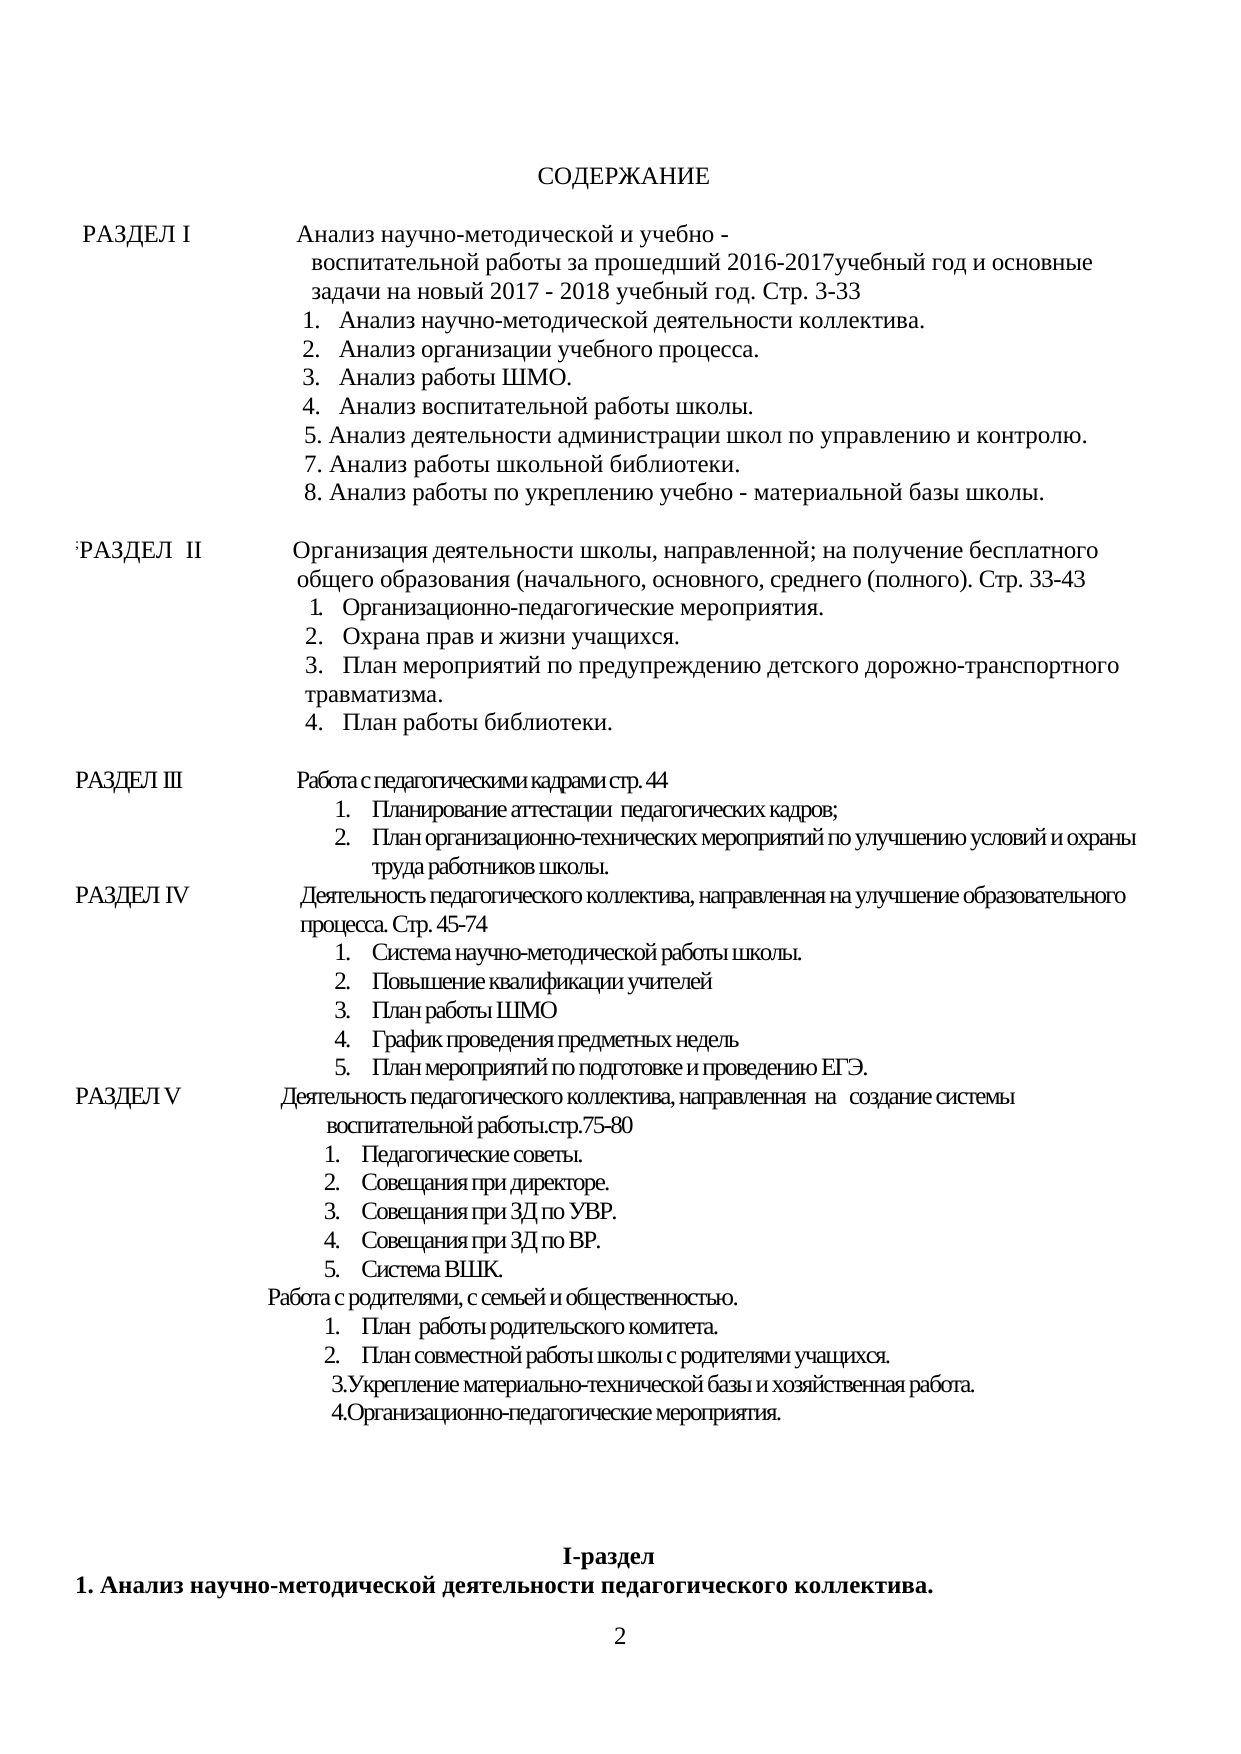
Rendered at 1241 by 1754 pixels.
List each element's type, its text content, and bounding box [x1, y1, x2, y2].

list Система научно-методической работы школы. [334, 937, 1165, 966]
text СОДЕРЖАНИЕ [82, 161, 1165, 190]
list Совещания при ЗД по УВР. [323, 1196, 1165, 1225]
list План мероприятий по предупреждению детского дорожно-транспортного травматизма. [305, 650, 1165, 707]
text I-раздел [75, 1541, 1165, 1570]
list Повышение квалификации учителей [334, 966, 1165, 995]
list План мероприятий по подготовке и проведению ЕГЭ. [334, 1052, 1165, 1081]
text ;РАЗДЕЛ II Организация деятельности школы, направленной; на получение бесплатного общего образования (начального, основного, среднего (полного). Стр. 33-43 [75, 535, 1165, 592]
text 1. Анализ научно-методической деятельности педагогического коллектива. [75, 1570, 1165, 1599]
text РАЗДЕЛ IV Деятельность педагогического коллектива, направленная на улучшение образовательного процесса. Стр. 45-74 [75, 880, 1165, 937]
list Анализ организации учебного процесса. [302, 334, 1165, 362]
text 4.Организационно-педагогические мероприятия. [75, 1397, 1165, 1426]
list Совещания при директоре. [323, 1167, 1165, 1196]
text РАЗДЕЛ I Анализ научно-методической и учебно - [82, 219, 1165, 247]
text РАЗДЕЛ III Работа с педагогическими кадрами стр. 44 [75, 765, 1165, 794]
text воспитательной работы за прошедший 2016-2017учебный год и основные задачи на новый 2017 - 2018 учебный год. Стр. 3-33 [311, 247, 1165, 305]
list Охрана прав и жизни учащихся. [305, 621, 1165, 650]
list План работы родительского комитета. [323, 1311, 1165, 1340]
list Анализ воспитательной работы школы. [302, 391, 1165, 420]
list Система ВШК. [323, 1254, 1165, 1282]
list Планирование аттестации педагогических кадров; [334, 794, 1165, 822]
text 3.Укрепление материально-технической базы и хозяйственная работа. [75, 1369, 1165, 1397]
text 7. Анализ работы школьной библиотеки. [304, 449, 1165, 477]
text РАЗДЕЛ V Деятельность педагогического коллектива, направленная на создание системы воспитательной работы.стр.75-80 [75, 1081, 1165, 1139]
list План совместной работы школы с родителями учащихся. [323, 1340, 1165, 1369]
list План работы ШМО [334, 995, 1165, 1024]
list Анализ научно-методической деятельности коллектива. [302, 305, 1165, 334]
text 5. Анализ деятельности администрации школ по управлению и контролю. [304, 420, 1165, 449]
list Анализ работы ШМО. [302, 362, 1165, 391]
text Работа с родителями, с семьей и общественностью. [75, 1282, 1165, 1311]
list План организационно-технических мероприятий по улучшению условий и охраны труда работников школы. [334, 822, 1165, 880]
text 1. Организационно-педагогические мероприятия. [308, 592, 1165, 621]
list Педагогические советы. [323, 1139, 1165, 1167]
list Совещания при ЗД по ВР. [323, 1225, 1165, 1254]
list План работы библиотеки. [305, 707, 1165, 736]
list График проведения предметных недель [334, 1024, 1165, 1052]
text 8. Анализ работы по укреплению учебно - материальной базы школы. [304, 477, 1165, 506]
